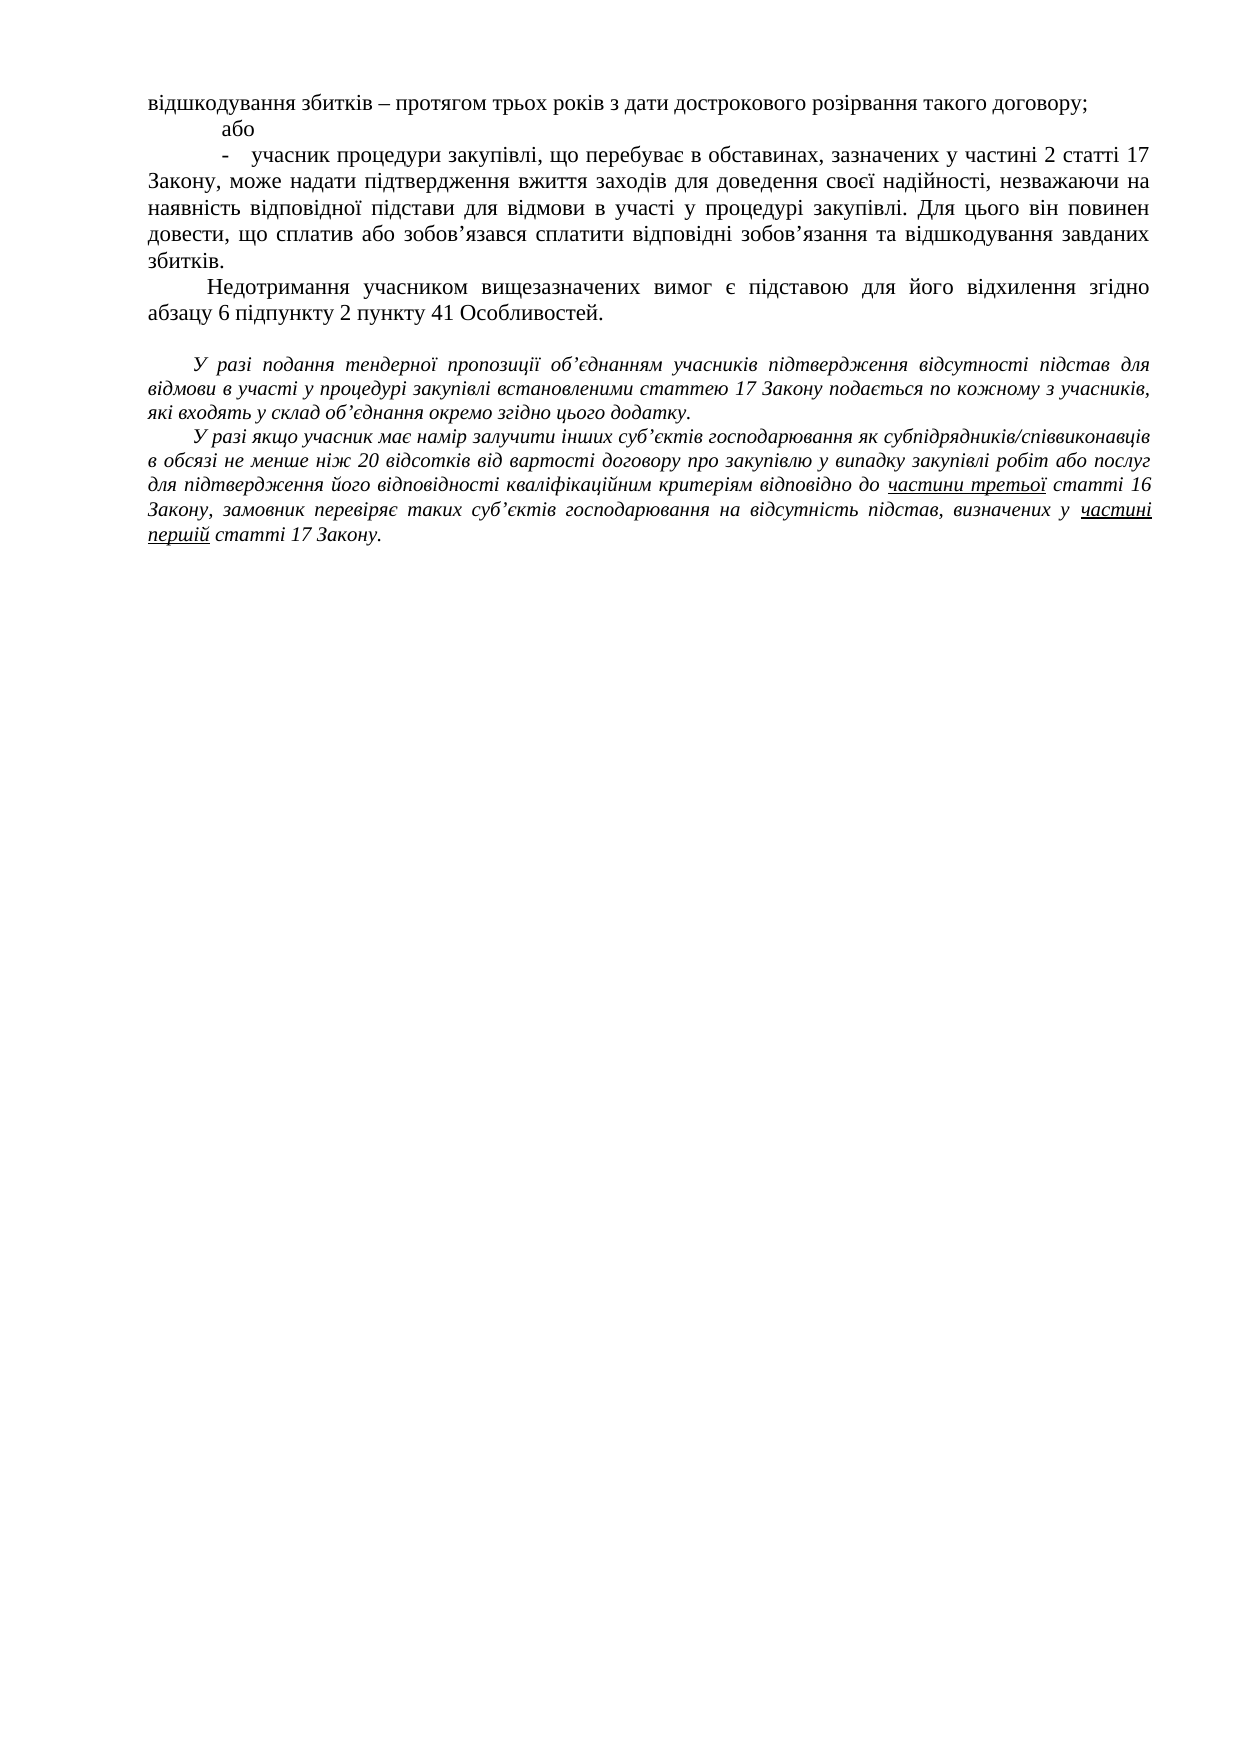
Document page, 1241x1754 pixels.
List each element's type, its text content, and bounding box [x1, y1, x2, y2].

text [148, 88, 1152, 115]
text - учасник процедури закупівлі, що перебуває в обставинах, зазначених у частині 2 статті 17 Закону, може надати підтвердження вжиття заходів для доведення своєї надійності, незважаючи на наявність відповідної підстави для відмови в участі у процедурі закупівлі. Для цього він повинен довести, що сплатив або зобов’язався сплатити відповідні зобов’язання та відшкодування завданих збитків. [148, 141, 1152, 273]
text Недотримання учасником вищезазначених вимог є підставою для його відхилення згідно абзацу 6 підпункту 2 пункту 41 Особливостей. [148, 273, 1152, 326]
text або [148, 115, 1152, 141]
text У разі якщо учасник має намір залучити інших суб’єктів господарювання як субпідрядників/співвиконавців в обсязі не менше ніж 20 відсотків від вартості договору про закупівлю у випадку закупівлі робіт або послуг для підтвердження його відповідності кваліфікаційним критеріям відповідно до частини третьої статті 16 Закону, замовник перевіряє таких суб’єктів господарювання на відсутність підстав, визначених у частині першій статті 17 Закону. [148, 424, 1152, 547]
text У разі подання тендерної пропозиції об’єднанням учасників підтвердження відсутності підстав для відмови в участі у процедурі закупівлі встановленими статтею 17 Закону подається по кожному з учасників, які входять у склад об’єднання окремо згідно цього додатку. [148, 352, 1152, 424]
